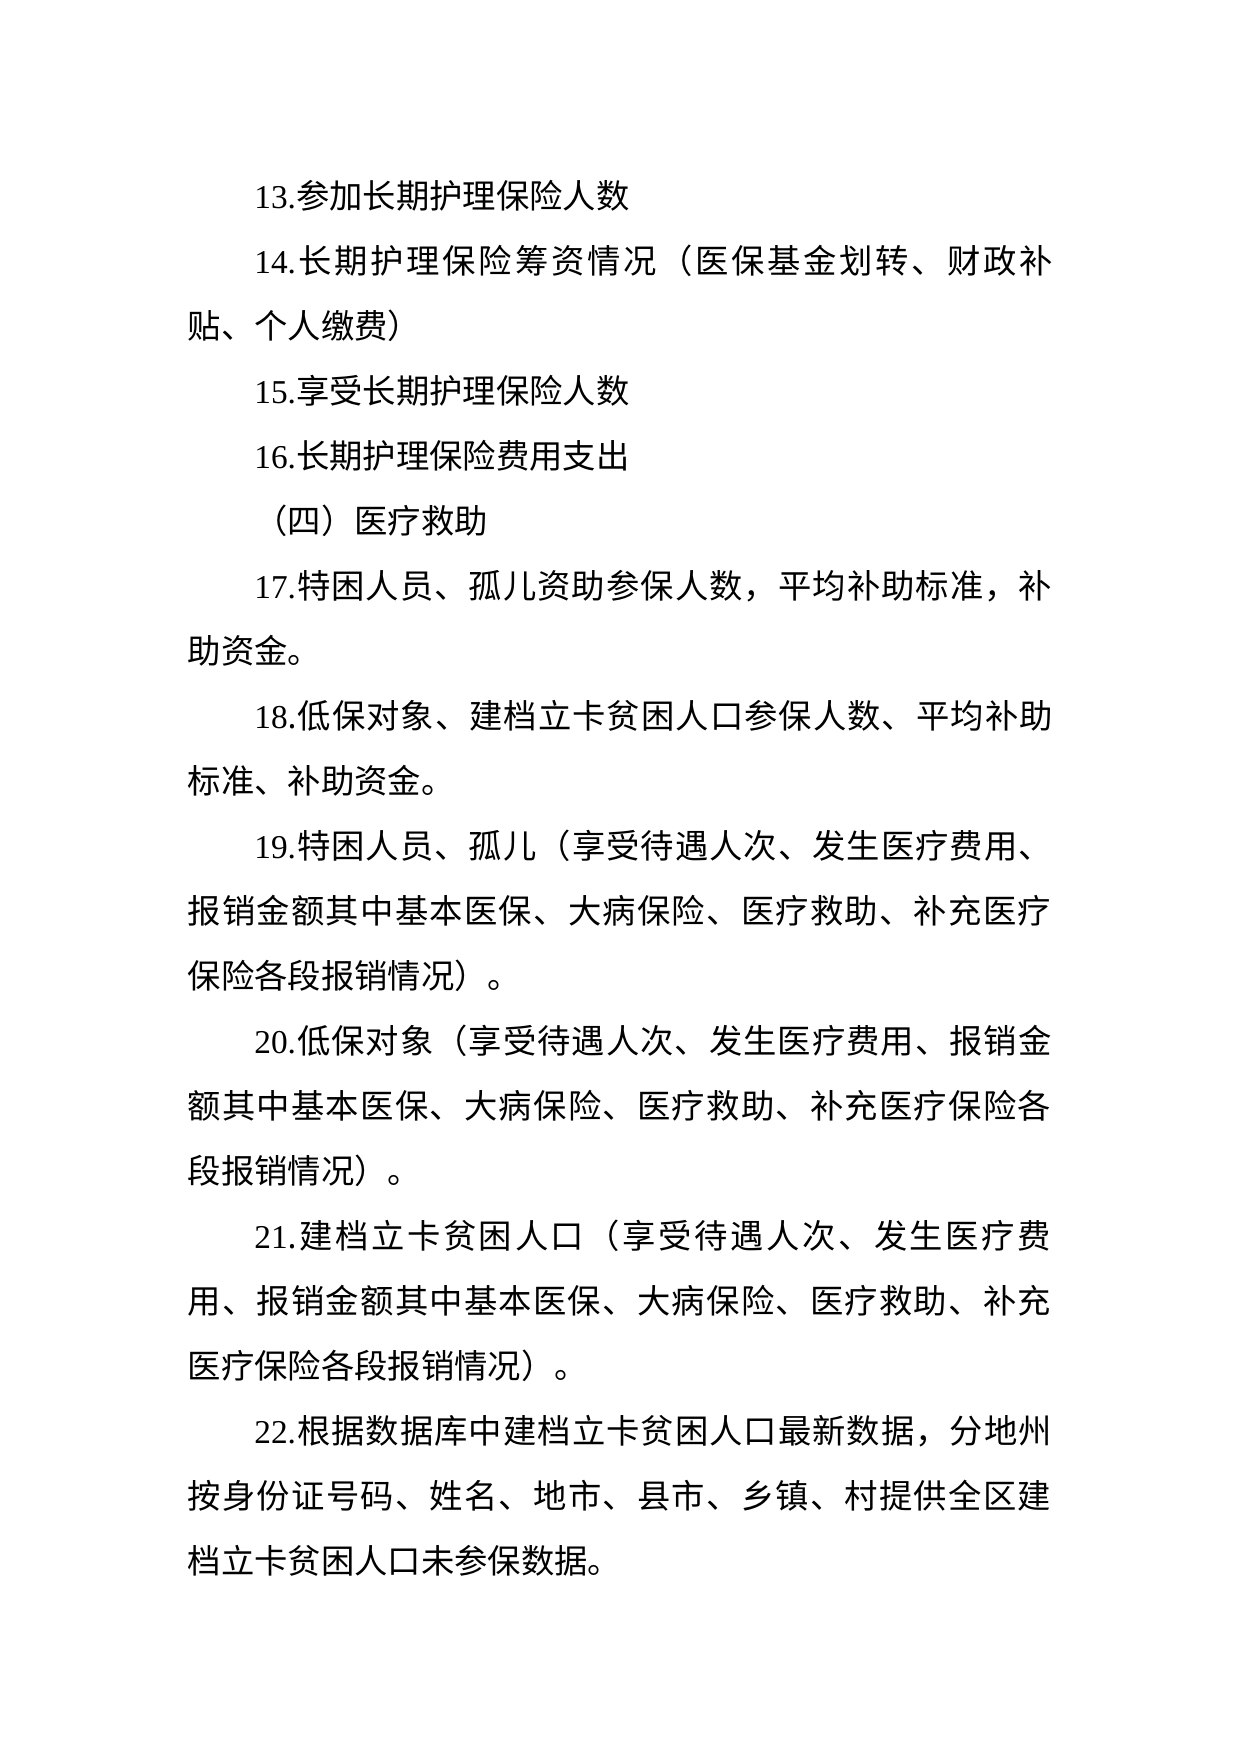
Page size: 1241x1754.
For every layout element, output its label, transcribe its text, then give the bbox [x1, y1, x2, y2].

text （四）医疗救助 [187, 487, 1053, 552]
list 14.长期护理保险筹资情况（医保基金划转、财政补贴、个人缴费） [187, 227, 1053, 357]
list 19.特困人员、孤儿（享受待遇人次、发生医疗费用、报销金额其中基本医保、大病保险、医疗救助、补充医疗保险各段报销情况）。 [187, 812, 1053, 1007]
list 13.参加长期护理保险人数 [187, 162, 1053, 227]
list 15.享受长期护理保险人数 [187, 357, 1053, 422]
list 20.低保对象（享受待遇人次、发生医疗费用、报销金额其中基本医保、大病保险、医疗救助、补充医疗保险各段报销情况）。 [187, 1007, 1053, 1202]
list 17.特困人员、孤儿资助参保人数，平均补助标准，补助资金。 [187, 552, 1053, 682]
list 18.低保对象、建档立卡贫困人口参保人数、平均补助标准、补助资金。 [187, 682, 1053, 812]
list 22.根据数据库中建档立卡贫困人口最新数据，分地州按身份证号码、姓名、地市、县市、乡镇、村提供全区建档立卡贫困人口未参保数据。 [187, 1397, 1053, 1592]
list 16.长期护理保险费用支出 [187, 422, 1053, 487]
list 21.建档立卡贫困人口（享受待遇人次、发生医疗费用、报销金额其中基本医保、大病保险、医疗救助、补充医疗保险各段报销情况）。 [187, 1202, 1053, 1397]
